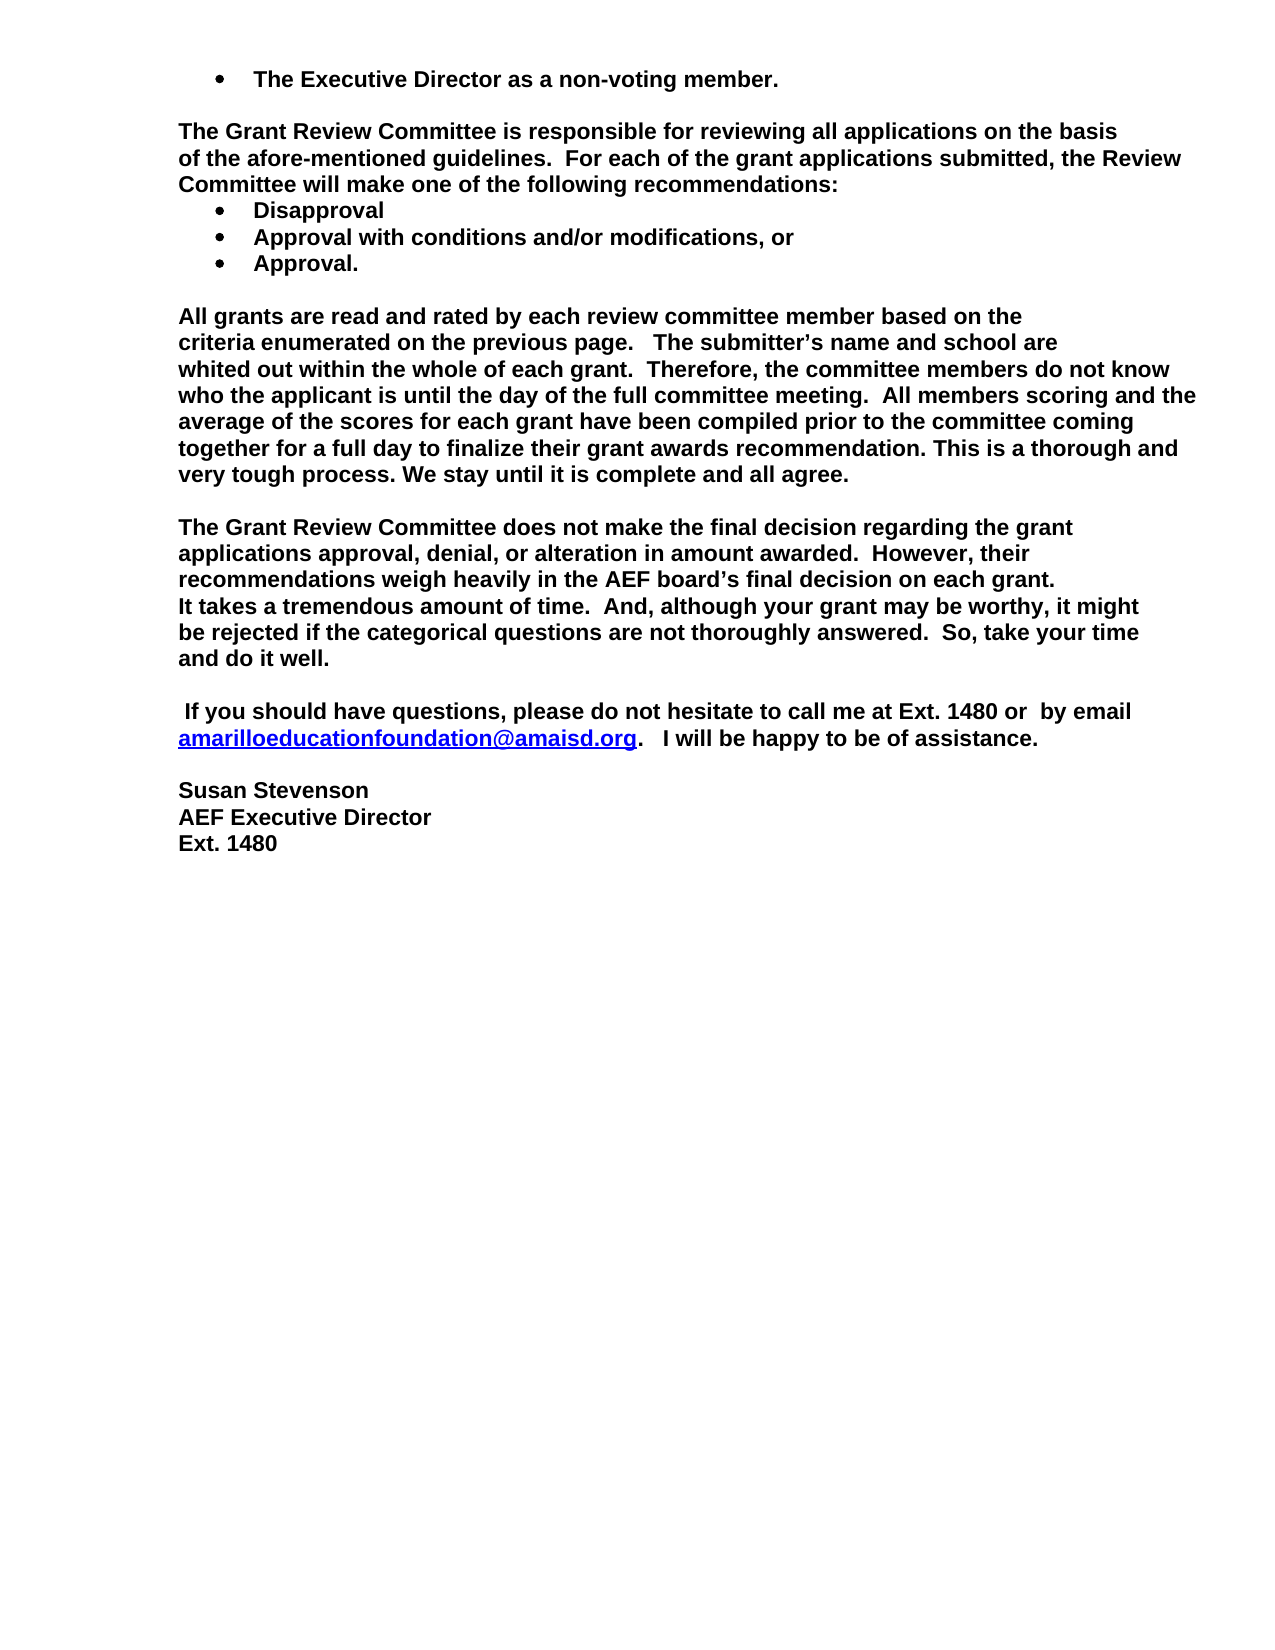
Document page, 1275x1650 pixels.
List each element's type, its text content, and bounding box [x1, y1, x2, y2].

list All grants are read and rated by each review committee member based on the [178, 303, 1200, 329]
list criteria enumerated on the previous page. The submitter’s name and school are [178, 329, 1200, 356]
list Ext. 1480 [178, 830, 1200, 856]
list The Grant Review Committee is responsible for reviewing all applications on the basis [178, 118, 1200, 145]
list Approval. [216, 250, 1200, 276]
list Disapproval [216, 197, 1200, 224]
list amarilloeducationfoundation@amaisd.org. I will be happy to be of assistance. [178, 724, 1200, 751]
list of the afore-mentioned guidelines. For each of the grant applications submitted, the Review Committee will make one of the following recommendations: [178, 145, 1200, 197]
list The Executive Director as a non-voting member. [216, 66, 1200, 92]
list recommendations weigh heavily in the AEF board’s final decision on each grant. [178, 566, 1200, 593]
list Susan Stevenson [178, 777, 1200, 803]
list and do it well. [178, 645, 1200, 672]
list be rejected if the categorical questions are not thoroughly answered. So, take your time [178, 619, 1200, 645]
list whited out within the whole of each grant. Therefore, the committee members do not know who the applicant is until the day of the full committee meeting. All members scoring and the average of the scores for each grant have been compiled prior to the committee coming together for a full day to finalize their grant awards recommendation. This is a thorough and [178, 356, 1200, 461]
list It takes a tremendous amount of time. And, although your grant may be worthy, it might [178, 593, 1200, 619]
list The Grant Review Committee does not make the final decision regarding the grant applications approval, denial, or alteration in amount awarded. However, their [178, 514, 1200, 566]
list If you should have questions, please do not hesitate to call me at Ext. 1480 or by email [178, 698, 1200, 724]
list AEF Executive Director [178, 803, 1200, 830]
list very tough process. We stay until it is complete and all agree. [178, 461, 1200, 487]
list Approval with conditions and/or modifications, or [216, 224, 1200, 250]
